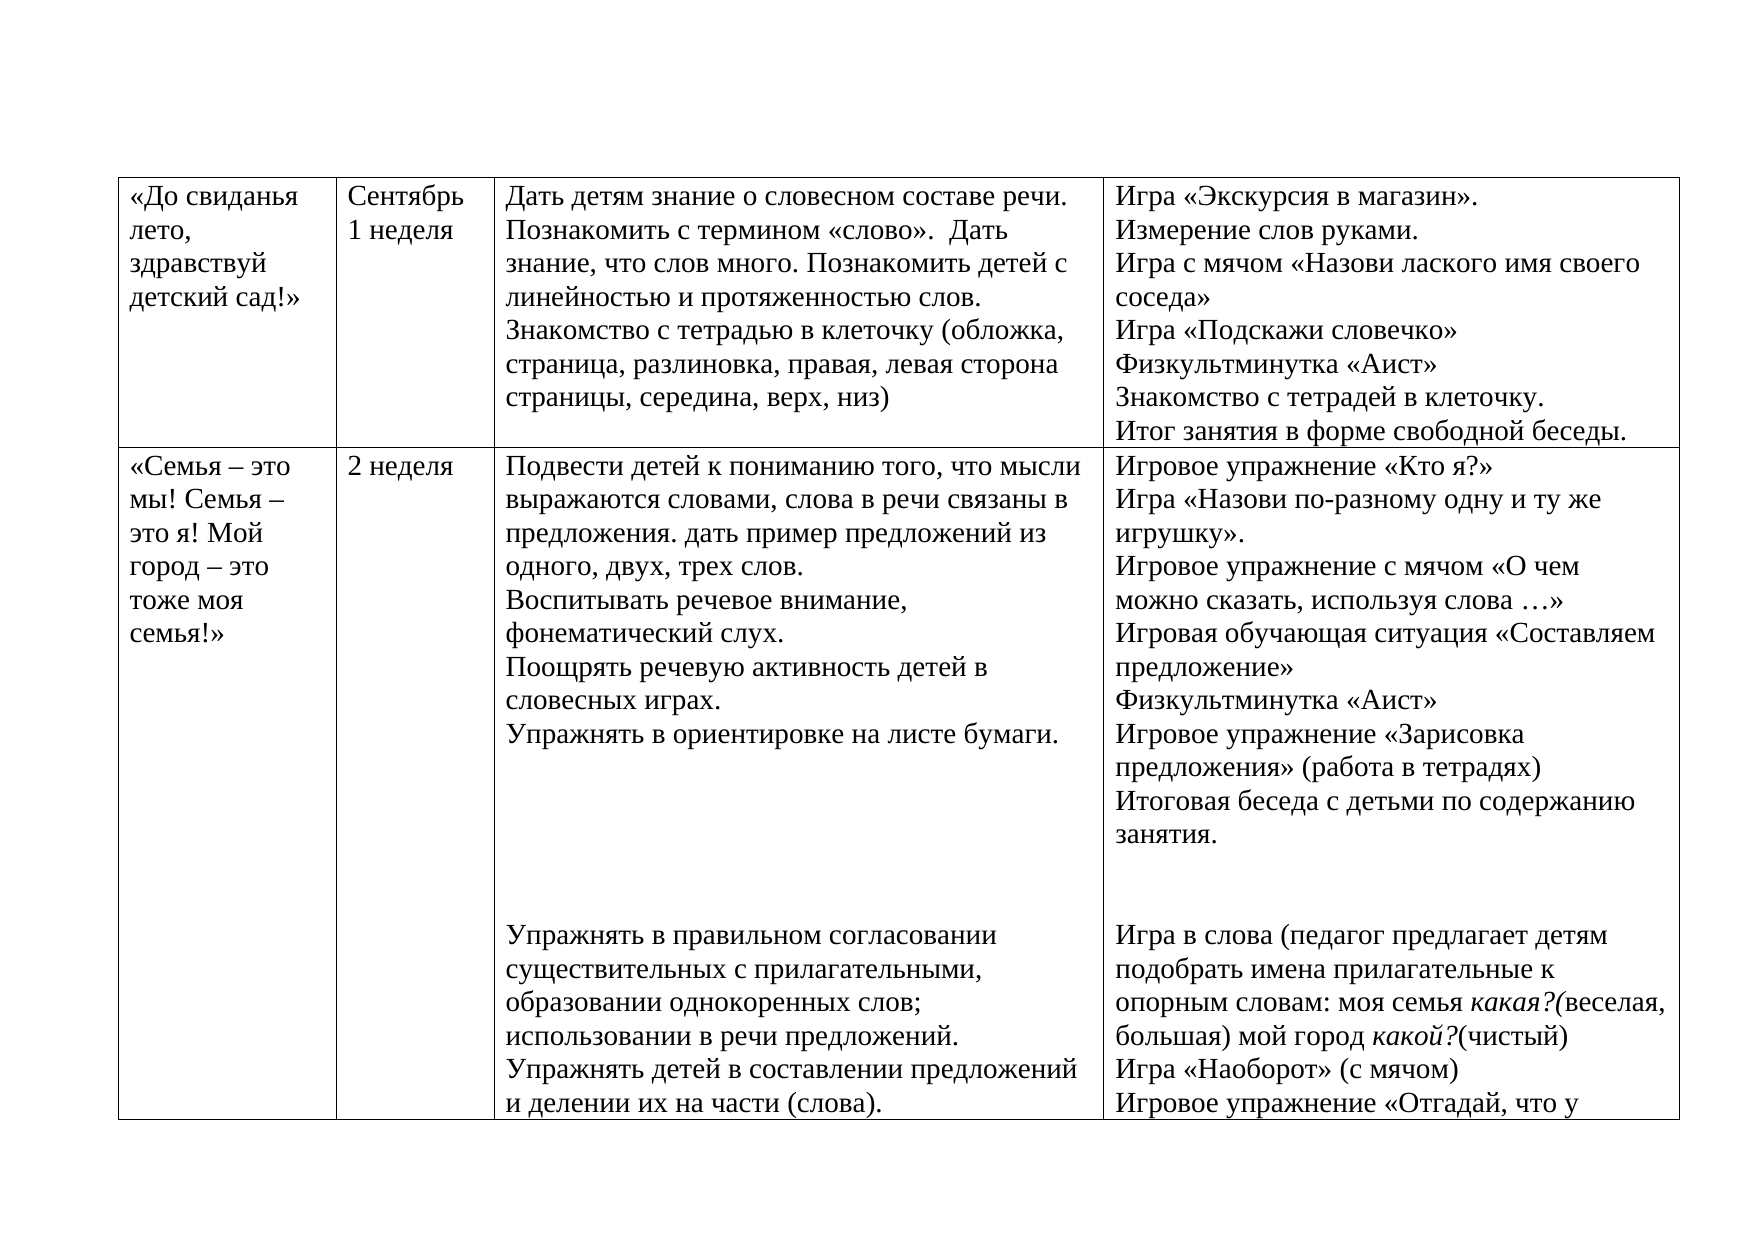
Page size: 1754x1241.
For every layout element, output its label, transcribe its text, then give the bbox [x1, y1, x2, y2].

table_cell «До свиданья лето, здравствуй детский сад!» [119, 178, 336, 447]
table_cell Игра «Экскурсия в магазин». Измерение слов руками. Игра с мячом «Назови лаского имя своего соседа» Игра «Подскажи словечко» Физкультминутка «Аист» Знакомство с тетрадей в клеточку. Итог занятия в форме свободной беседы. [1104, 178, 1679, 447]
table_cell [495, 448, 1103, 1118]
table_cell Дать детям знание о словесном составе речи. Познакомить с термином «слово». Дать знание, что слов много. Познакомить детей с линейностью и протяженностью слов. Знакомство с тетрадью в клеточку (обложка, страница, разлиновка, правая, левая сторона страницы, середина, верх, низ) [495, 178, 1103, 447]
table_cell Сентябрь 1 неделя [337, 178, 494, 447]
table_cell 2 неделя 3 неделя [337, 448, 494, 1118]
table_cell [119, 448, 336, 1118]
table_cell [1104, 448, 1679, 1118]
